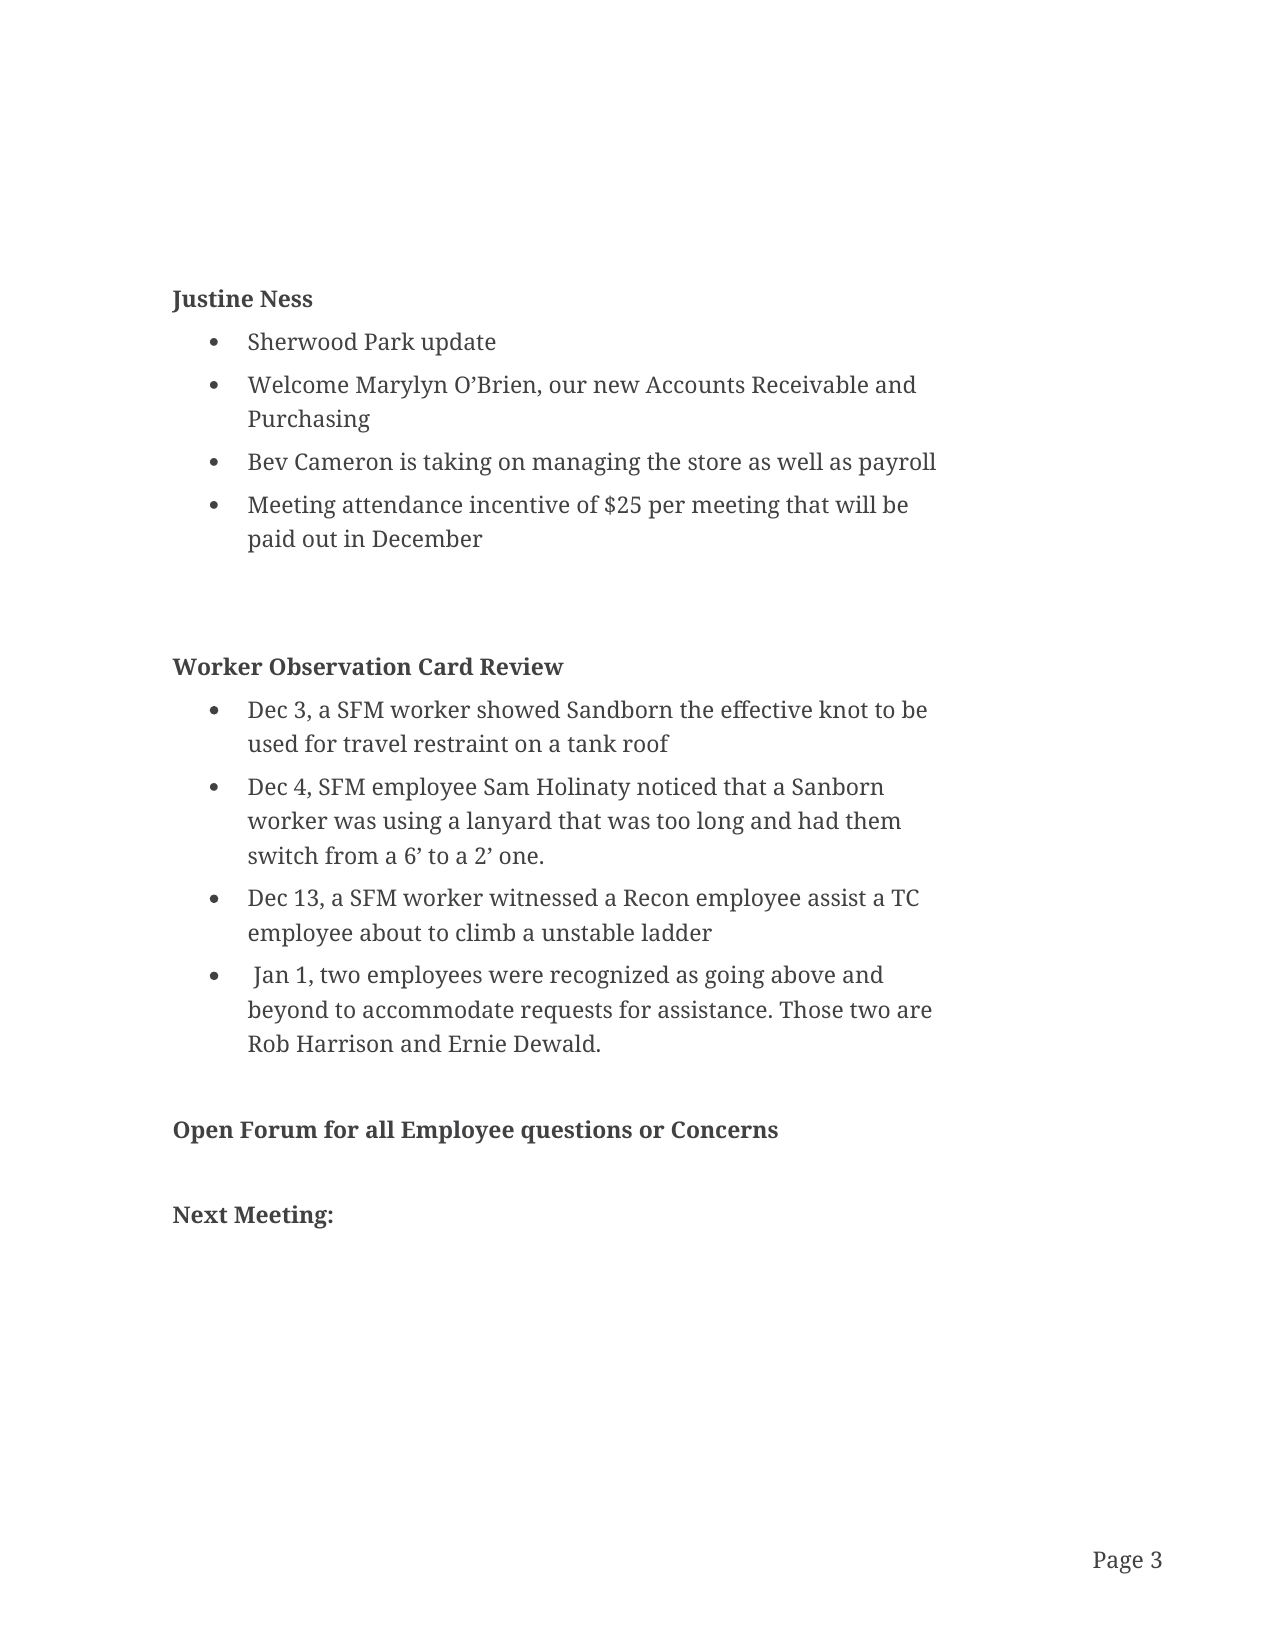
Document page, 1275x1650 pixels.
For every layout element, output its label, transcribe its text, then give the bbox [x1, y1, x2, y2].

list Dec 4, SFM employee Sam Holinaty noticed that a Sanborn worker was using a lanyard that was too long and had them switch from a 6’ to a 2’ one. [210, 771, 937, 871]
list Dec 13, a SFM worker witnessed a Recon employee assist a TC employee about to climb a unstable ladder [210, 882, 937, 948]
text Open Forum for all Employee questions or Concerns [172, 1113, 937, 1145]
text Justine Ness [172, 283, 937, 314]
list Welcome Marylyn O’Brien, our new Accounts Receivable and Purchasing [210, 369, 937, 434]
list Meeting attendance incentive of $25 per meeting that will be paid out in December [210, 488, 937, 554]
text Next Meeting: [172, 1199, 937, 1230]
list Sherwood Park update [210, 326, 937, 357]
list Bev Cameron is taking on managing the store as well as payroll [210, 446, 937, 477]
list Dec 3, a SFM worker showed Sandborn the effective knot to be used for travel restraint on a tank roof [210, 694, 937, 759]
text Worker Observation Card Review [172, 651, 937, 682]
list Jan 1, two employees were recognized as going above and beyond to accommodate requests for assistance. Those two are Rob Harrison and Ernie Dewald. [210, 959, 937, 1059]
